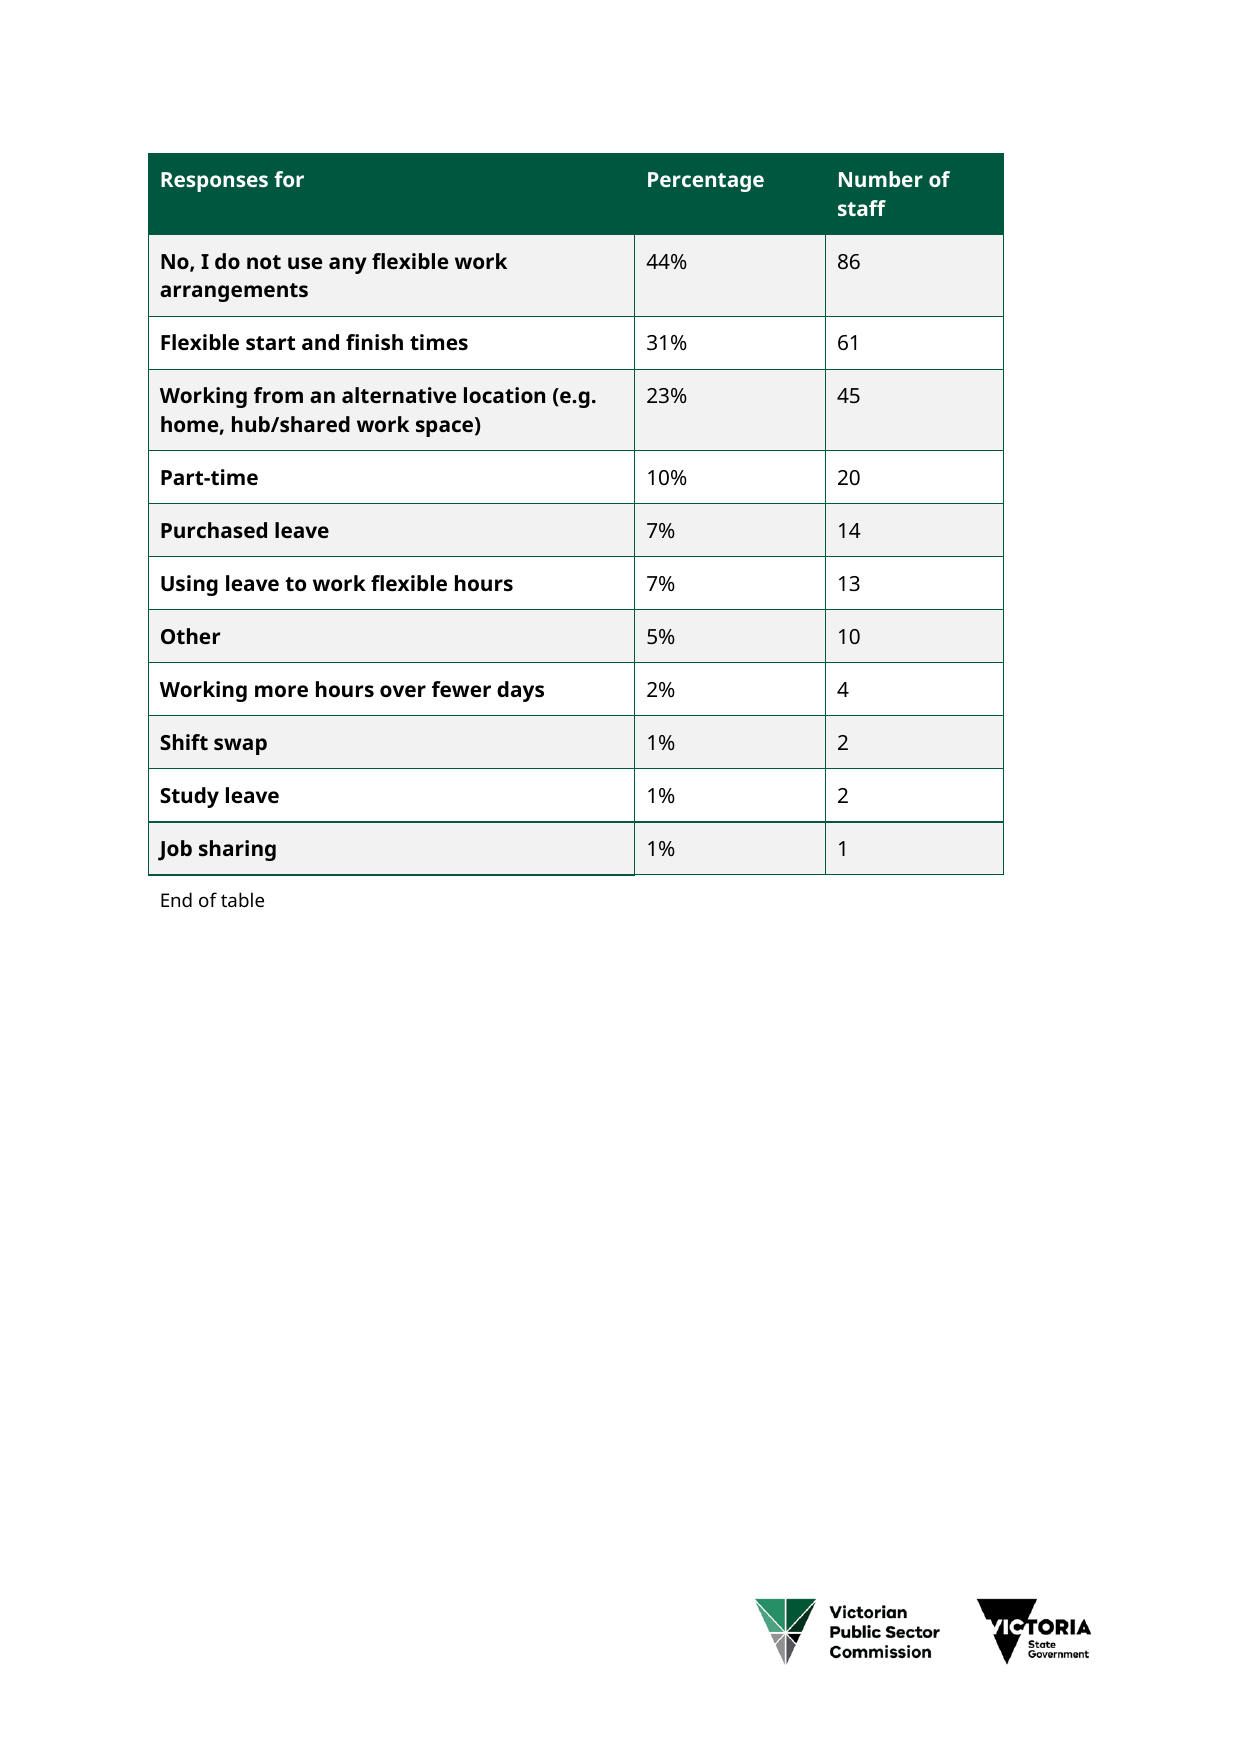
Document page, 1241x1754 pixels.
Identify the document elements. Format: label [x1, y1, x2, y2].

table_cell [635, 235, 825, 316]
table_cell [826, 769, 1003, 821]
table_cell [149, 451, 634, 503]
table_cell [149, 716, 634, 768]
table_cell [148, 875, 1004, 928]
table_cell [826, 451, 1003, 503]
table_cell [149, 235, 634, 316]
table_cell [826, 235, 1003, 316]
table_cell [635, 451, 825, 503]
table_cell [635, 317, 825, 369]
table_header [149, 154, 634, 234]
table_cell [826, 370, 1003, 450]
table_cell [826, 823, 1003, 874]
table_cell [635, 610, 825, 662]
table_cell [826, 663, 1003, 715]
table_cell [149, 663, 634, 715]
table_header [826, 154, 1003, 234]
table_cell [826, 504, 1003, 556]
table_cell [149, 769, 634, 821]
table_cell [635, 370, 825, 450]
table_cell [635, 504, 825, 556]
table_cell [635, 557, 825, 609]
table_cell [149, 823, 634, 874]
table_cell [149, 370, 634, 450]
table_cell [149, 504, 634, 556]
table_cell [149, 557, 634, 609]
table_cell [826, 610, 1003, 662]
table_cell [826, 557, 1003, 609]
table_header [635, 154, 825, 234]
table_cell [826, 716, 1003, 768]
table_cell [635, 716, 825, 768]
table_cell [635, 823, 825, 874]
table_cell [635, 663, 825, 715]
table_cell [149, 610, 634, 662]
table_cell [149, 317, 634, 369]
picture [754, 1598, 1093, 1666]
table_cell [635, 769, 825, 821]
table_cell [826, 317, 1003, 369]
